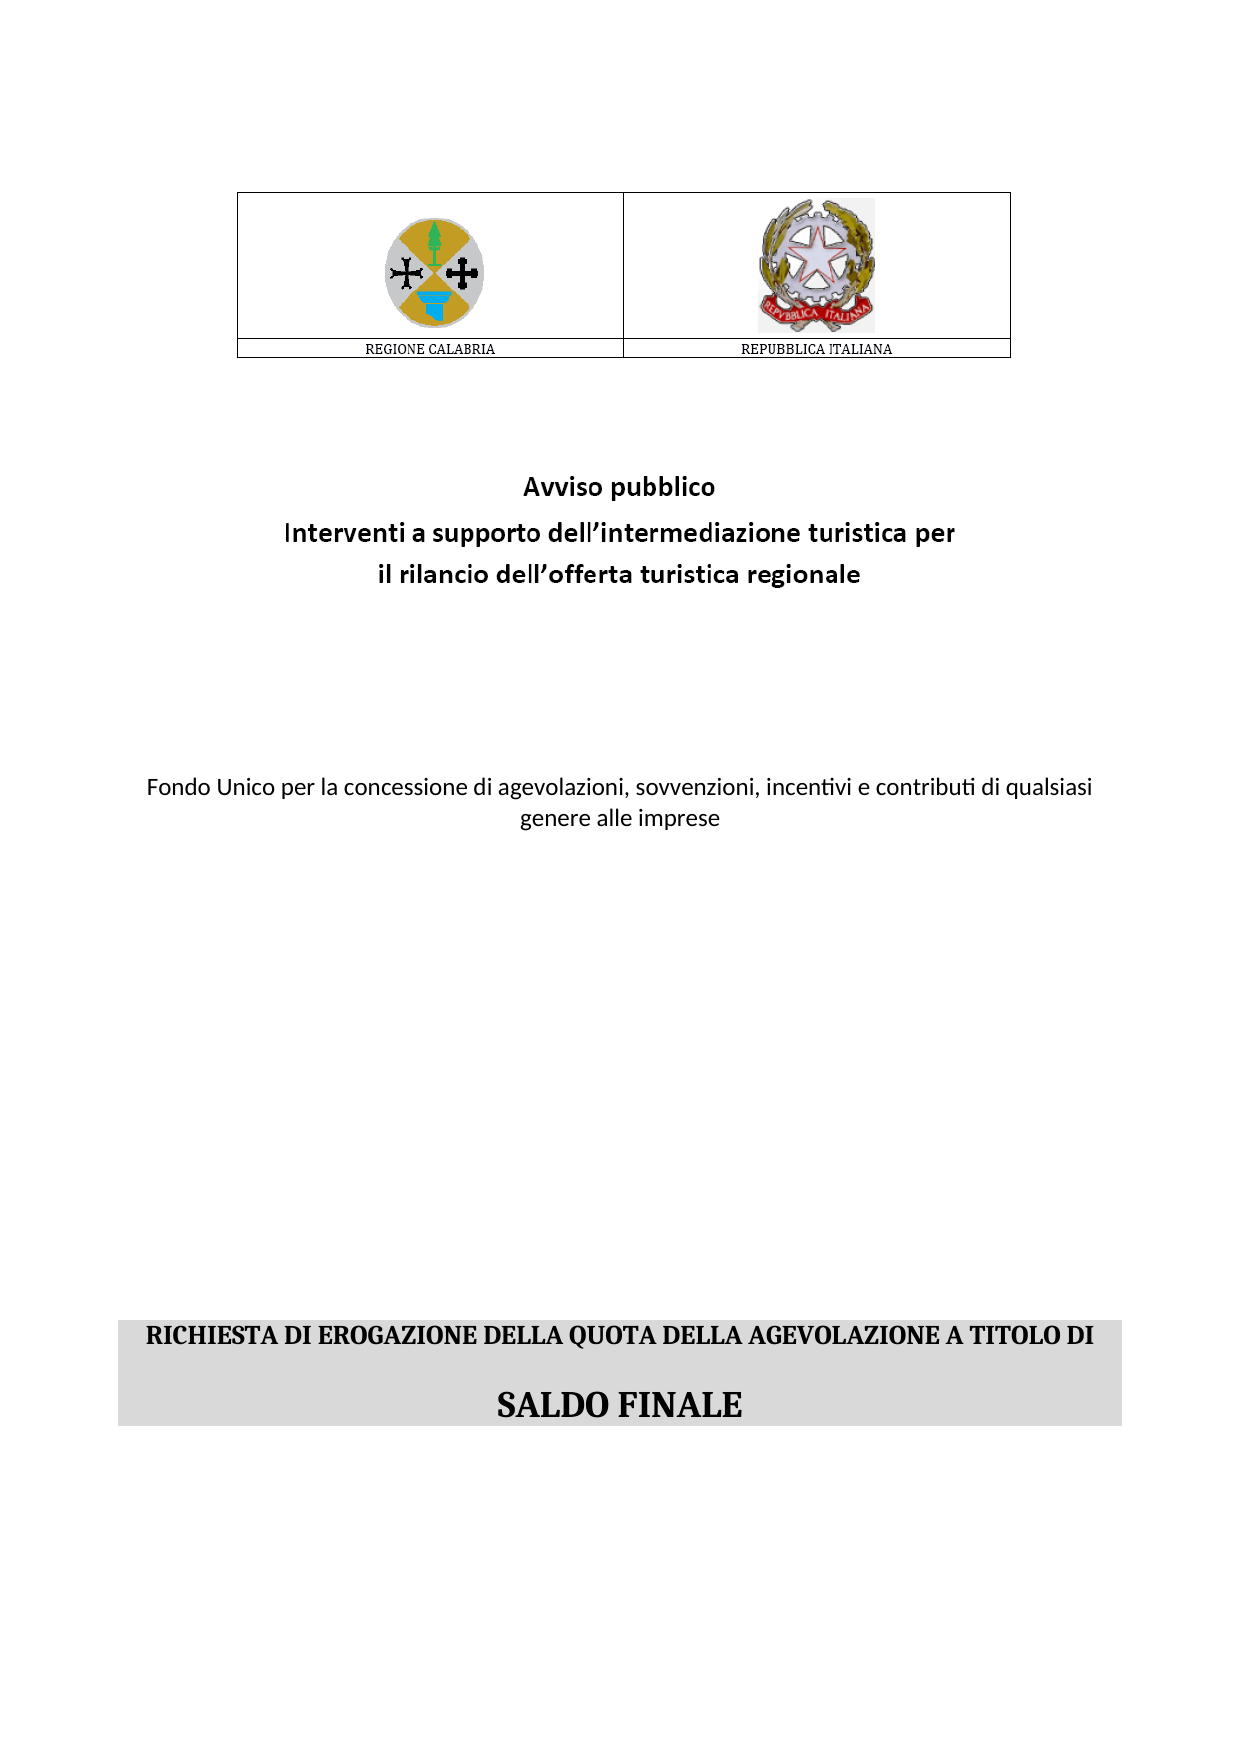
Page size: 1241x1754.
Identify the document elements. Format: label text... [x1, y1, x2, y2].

text SALDO FINALE [118, 1383, 1122, 1426]
text Fondo Unico per la concessione di agevolazioni, sovvenzioni, incentivi e contributi di qualsiasi genere alle imprese [118, 771, 1122, 832]
picture [166, 147, 1074, 648]
text RICHIESTA DI EROGAZIONE DELLA QUOTA DELLA AGEVOLAZIONE A TITOLO DI [118, 1320, 1122, 1351]
